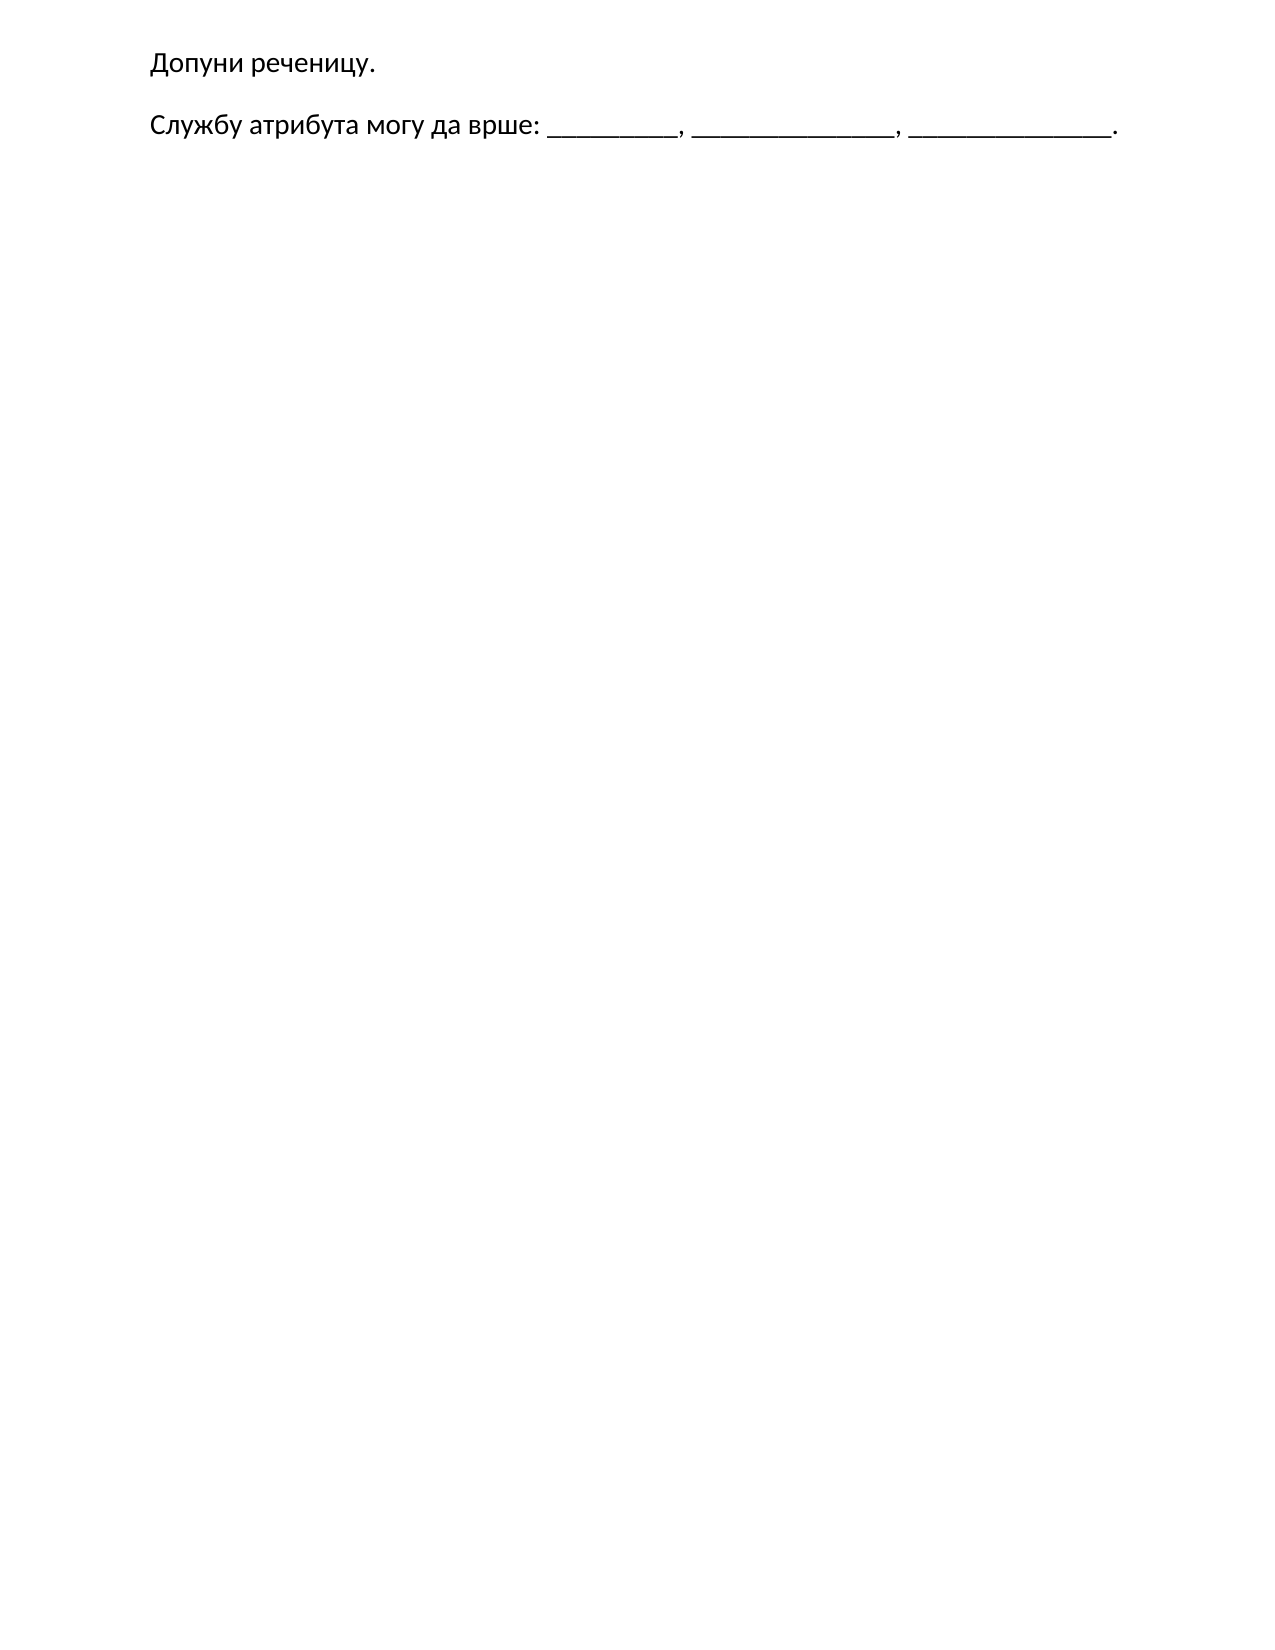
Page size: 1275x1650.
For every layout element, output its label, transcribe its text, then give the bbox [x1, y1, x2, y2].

text Службу атрибута могу да врше: _________, ______________, ______________. [150, 106, 1125, 142]
text Допуни реченицу. [150, 44, 1125, 80]
